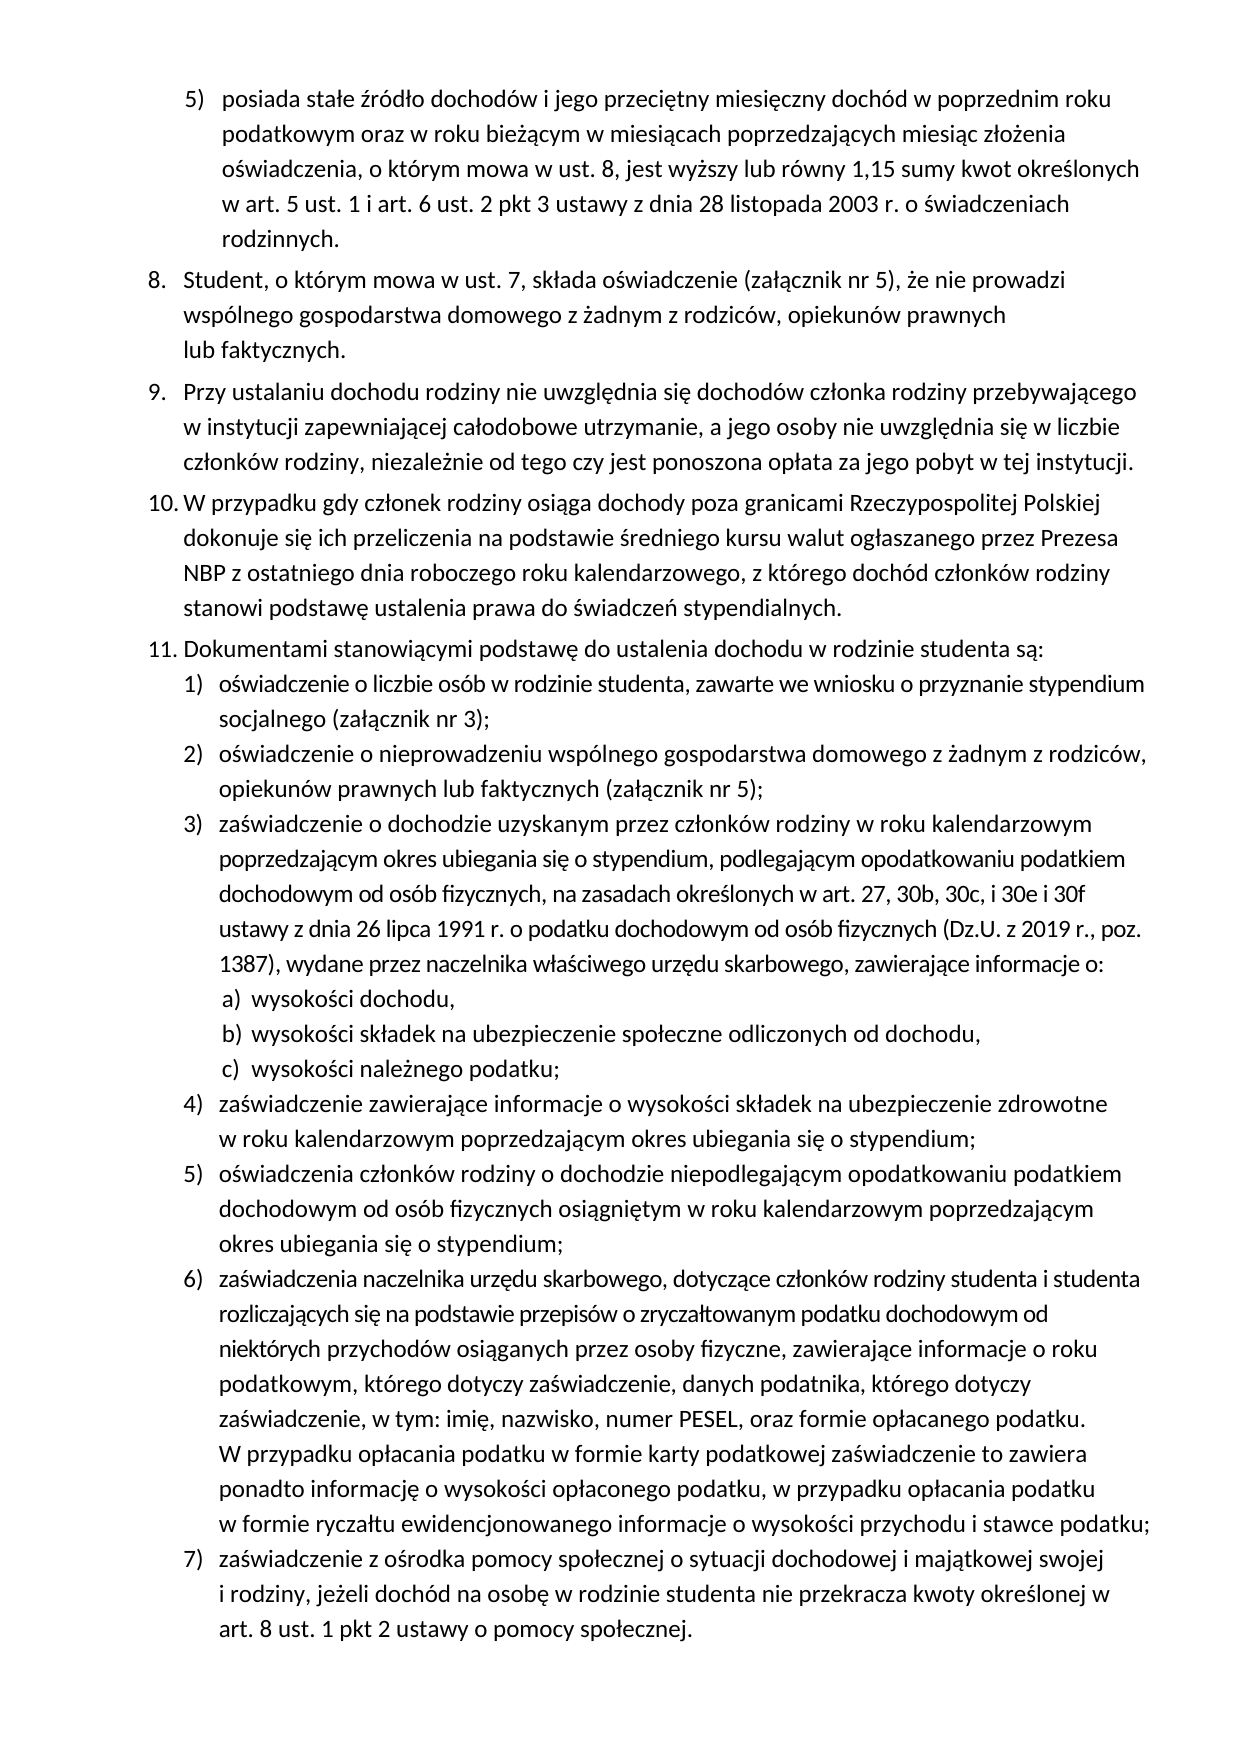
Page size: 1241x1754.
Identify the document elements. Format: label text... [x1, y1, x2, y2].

list posiada stałe źródło dochodów i jego przeciętny miesięczny dochód w poprzednim roku podatkowym oraz w roku bieżącym w miesiącach poprzedzających miesiąc złożenia oświadczenia, o którym mowa w ust. 8, jest wyższy lub równy 1,15 sumy kwot określonych w art. 5 ust. 1 i art. 6 ust. 2 pkt 3 ustawy z dnia 28 listopada 2003 r. o świadczeniach rodzinnych. [184, 83, 1152, 254]
list zaświadczenie o dochodzie uzyskanym przez członków rodziny w roku kalendarzowym poprzedzającym okres ubiegania się o stypendium, podlegającym opodatkowaniu podatkiem dochodowym od osób fizycznych, na zasadach określonych w art. 27, 30b, 30c, i 30e i 30f ustawy z dnia 26 lipca 1991 r. o podatku dochodowym od osób fizycznych (Dz.U. z 2019 r., poz. 1387), wydane przez naczelnika właściwego urzędu skarbowego, zawierające informacje o: [183, 808, 1152, 979]
list zaświadczenie zawierające informacje o wysokości składek na ubezpieczenie zdrowotne w roku kalendarzowym poprzedzającym okres ubiegania się o stypendium; [183, 1088, 1152, 1154]
list zaświadczenie z ośrodka pomocy społecznej o sytuacji dochodowej i majątkowej swojej i rodziny, jeżeli dochód na osobę w rodzinie studenta nie przekracza kwoty określonej w art. 8 ust. 1 pkt 2 ustawy o pomocy społecznej. [183, 1543, 1152, 1644]
list oświadczenie o nieprowadzeniu wspólnego gospodarstwa domowego z żadnym z rodziców, opiekunów prawnych lub faktycznych (załącznik nr 5); [183, 738, 1152, 804]
list Student, o którym mowa w ust. 7, składa oświadczenie (załącznik nr 5), że nie prowadzi wspólnego gospodarstwa domowego z żadnym z rodziców, opiekunów prawnych lub faktycznych. [148, 264, 1152, 365]
list wysokości należnego podatku; [222, 1053, 1152, 1084]
list oświadczenia członków rodziny o dochodzie niepodlegającym opodatkowaniu podatkiem dochodowym od osób fizycznych osiągniętym w roku kalendarzowym poprzedzającym okres ubiegania się o stypendium; [183, 1158, 1152, 1259]
list oświadczenie o liczbie osób w rodzinie studenta, zawarte we wniosku o przyznanie stypendium socjalnego (załącznik nr 3); [183, 668, 1152, 734]
list Dokumentami stanowiącymi podstawę do ustalenia dochodu w rodzinie studenta są: [148, 633, 1152, 664]
list wysokości składek na ubezpieczenie społeczne odliczonych od dochodu, [222, 1018, 1152, 1049]
list wysokości dochodu, [222, 983, 1152, 1014]
list zaświadczenia naczelnika urzędu skarbowego, dotyczące członków rodziny studenta i studenta rozliczających się na podstawie przepisów o zryczałtowanym podatku dochodowym od niektórych przychodów osiąganych przez osoby fizyczne, zawierające informacje o roku podatkowym, którego dotyczy zaświadczenie, danych podatnika, którego dotyczy zaświadczenie, w tym: imię, nazwisko, numer PESEL, oraz formie opłacanego podatku. W przypadku opłacania podatku w formie karty podatkowej zaświadczenie to zawiera ponadto informację o wysokości opłaconego podatku, w przypadku opłacania podatku w formie ryczałtu ewidencjonowanego informacje o wysokości przychodu i stawce podatku; [183, 1263, 1152, 1539]
list Przy ustalaniu dochodu rodziny nie uwzględnia się dochodów członka rodziny przebywającego w instytucji zapewniającej całodobowe utrzymanie, a jego osoby nie uwzględnia się w liczbie członków rodziny, niezależnie od tego czy jest ponoszona opłata za jego pobyt w tej instytucji. [148, 376, 1152, 476]
list W przypadku gdy członek rodziny osiąga dochody poza granicami Rzeczypospolitej Polskiej dokonuje się ich przeliczenia na podstawie średniego kursu walut ogłaszanego przez Prezesa NBP z ostatniego dnia roboczego roku kalendarzowego, z którego dochód członków rodziny stanowi podstawę ustalenia prawa do świadczeń stypendialnych. [148, 487, 1152, 622]
